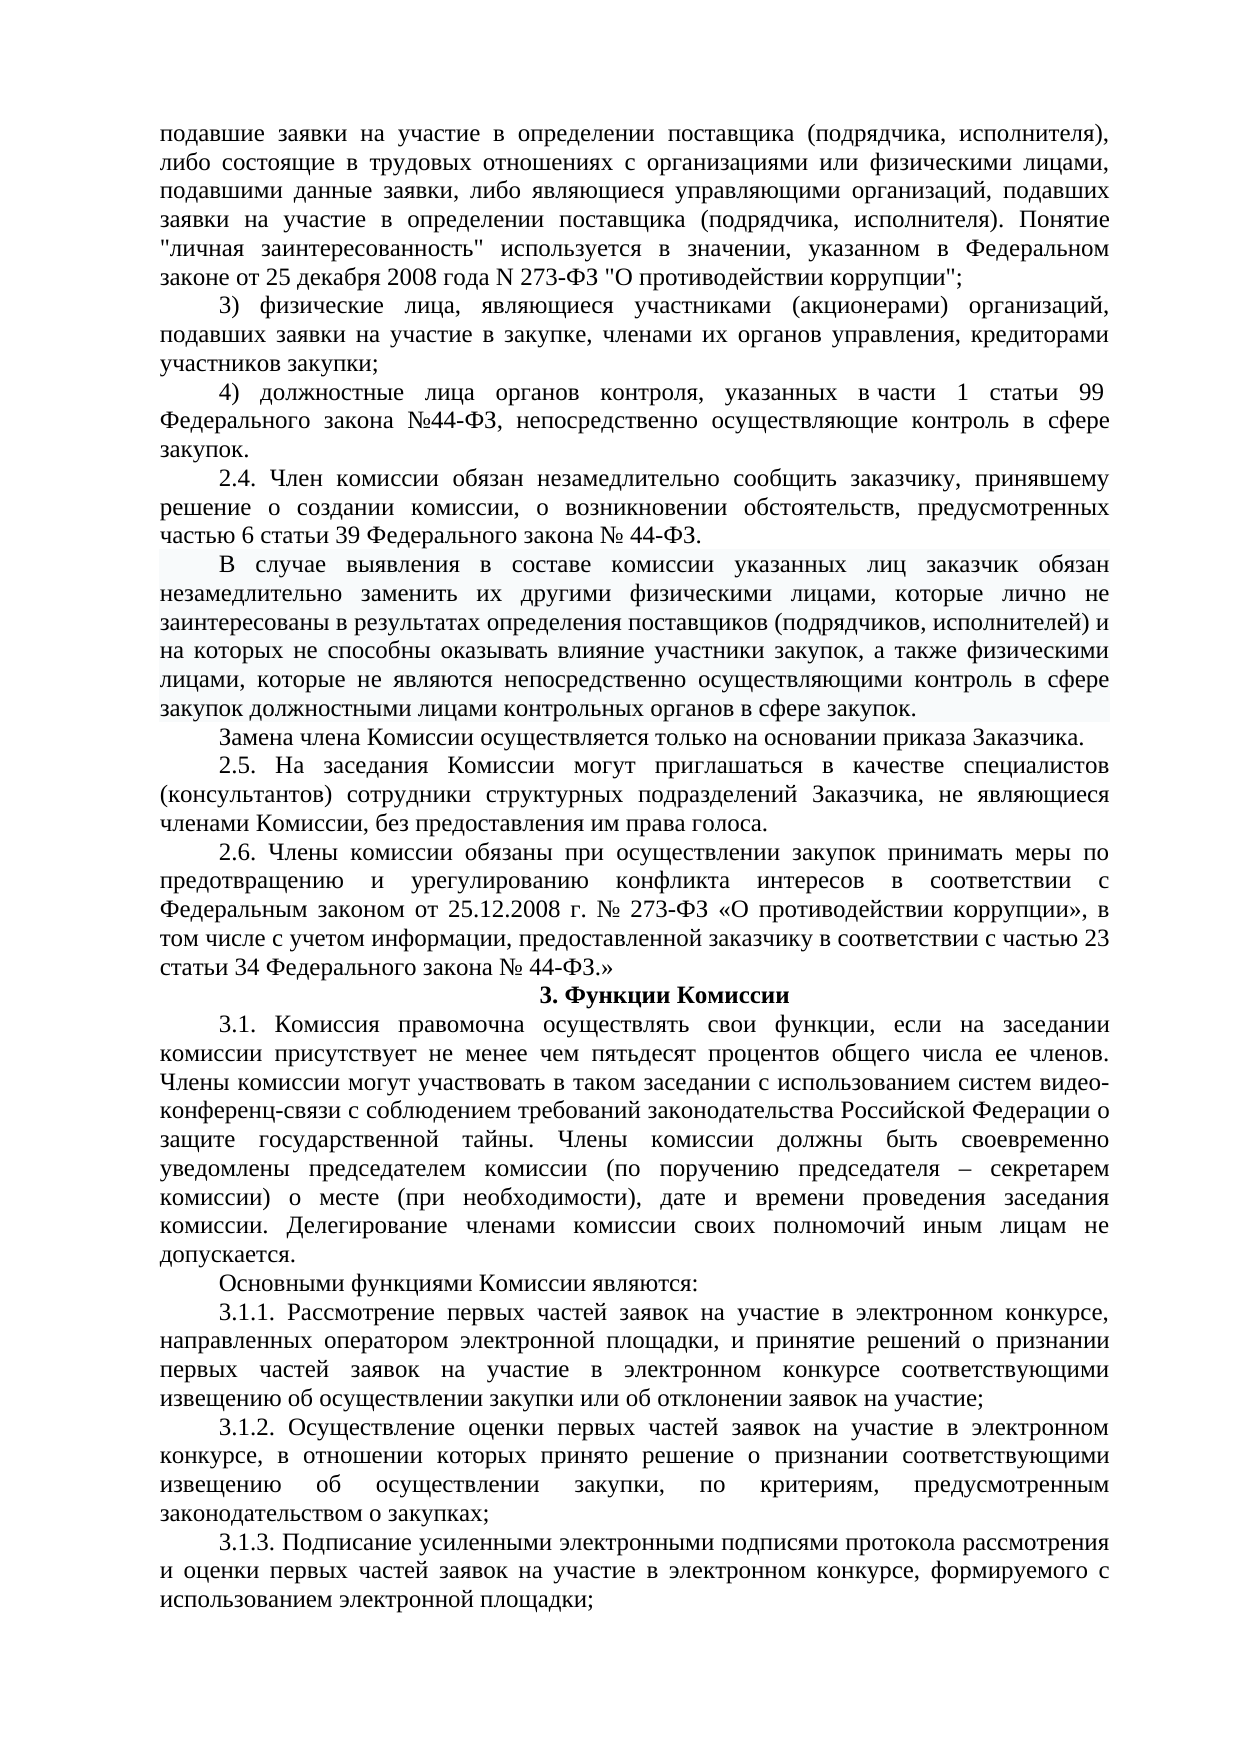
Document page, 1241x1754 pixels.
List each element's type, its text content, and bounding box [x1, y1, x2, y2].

text 2.5. На заседания Комиссии могут приглашаться в качестве специалистов (консультантов) сотрудники структурных подразделений Заказчика, не являющиеся членами Комиссии, без предоставления им права голоса. [159, 751, 1110, 837]
text В случае выявления в составе комиссии указанных лиц заказчик обязан незамедлительно заменить их другими физическими лицами, которые лично не заинтересованы в результатах определения поставщиков (подрядчиков, исполнителей) и на которых не способны оказывать влияние участники закупок, а также физическими лицами, которые не являются непосредственно осуществляющими контроль в сфере закупок должностными лицами контрольных органов в сфере закупок. [159, 549, 1110, 722]
text 3. Функции Комиссии [159, 981, 1110, 1009]
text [159, 118, 1110, 291]
text 2.6. Члены комиссии обязаны при осуществлении закупок принимать меры по предотвращению и урегулированию конфликта интересов в соответствии с Федеральным законом от 25.12.2008 г. № 273-ФЗ «О противодействии коррупции», в том числе с учетом информации, предоставленной заказчику в соответствии с частью 23 статьи 34 Федерального закона № 44-ФЗ.» [159, 837, 1110, 981]
text 3.1.1. Рассмотрение первых частей заявок на участие в электронном конкурсе, направленных оператором электронной площадки, и принятие решений о признании первых частей заявок на участие в электронном конкурсе соответствующими извещению об осуществлении закупки или об отклонении заявок на участие; [159, 1297, 1110, 1412]
text Замена члена Комиссии осуществляется только на основании приказа Заказчика. [159, 722, 1110, 751]
text 3.1. Комиссия правомочна осуществлять свои функции, если на заседании комиссии присутствует не менее чем пятьдесят процентов общего числа ее членов. Члены комиссии могут участвовать в таком заседании с использованием систем видео-конференц-связи с соблюдением требований законодательства Российской Федерации о защите государственной тайны. Члены комиссии должны быть своевременно уведомлены председателем комиссии (по поручению председателя – секретарем комиссии) о месте (при необходимости), дате и времени проведения заседания комиссии. Делегирование членами комиссии своих полномочий иным лицам не допускается. [159, 1009, 1110, 1268]
text 3) физические лица, являющиеся участниками (акционерами) организаций, подавших заявки на участие в закупке, членами их органов управления, кредиторами участников закупки; [159, 291, 1110, 377]
text 4) должностные лица органов контроля, указанных в части 1 статьи 99 Федерального закона №44-ФЗ, непосредственно осуществляющие контроль в сфере закупок. [159, 377, 1110, 463]
text 2.4. Член комиссии обязан незамедлительно сообщить заказчику, принявшему решение о создании комиссии, о возникновении обстоятельств, предусмотренных частью 6 статьи 39 Федерального закона № 44-ФЗ. [159, 463, 1110, 549]
text 3.1.3. Подписание усиленными электронными подписями протокола рассмотрения и оценки первых частей заявок на участие в электронном конкурсе, формируемого с использованием электронной площадки; [159, 1527, 1110, 1613]
text 3.1.2. Осуществление оценки первых частей заявок на участие в электронном конкурсе, в отношении которых принято решение о признании соответствующими извещению об осуществлении закупки, по критериям, предусмотренным законодательством о закупках; [159, 1412, 1110, 1527]
text Основными функциями Комиссии являются: [159, 1268, 1110, 1297]
